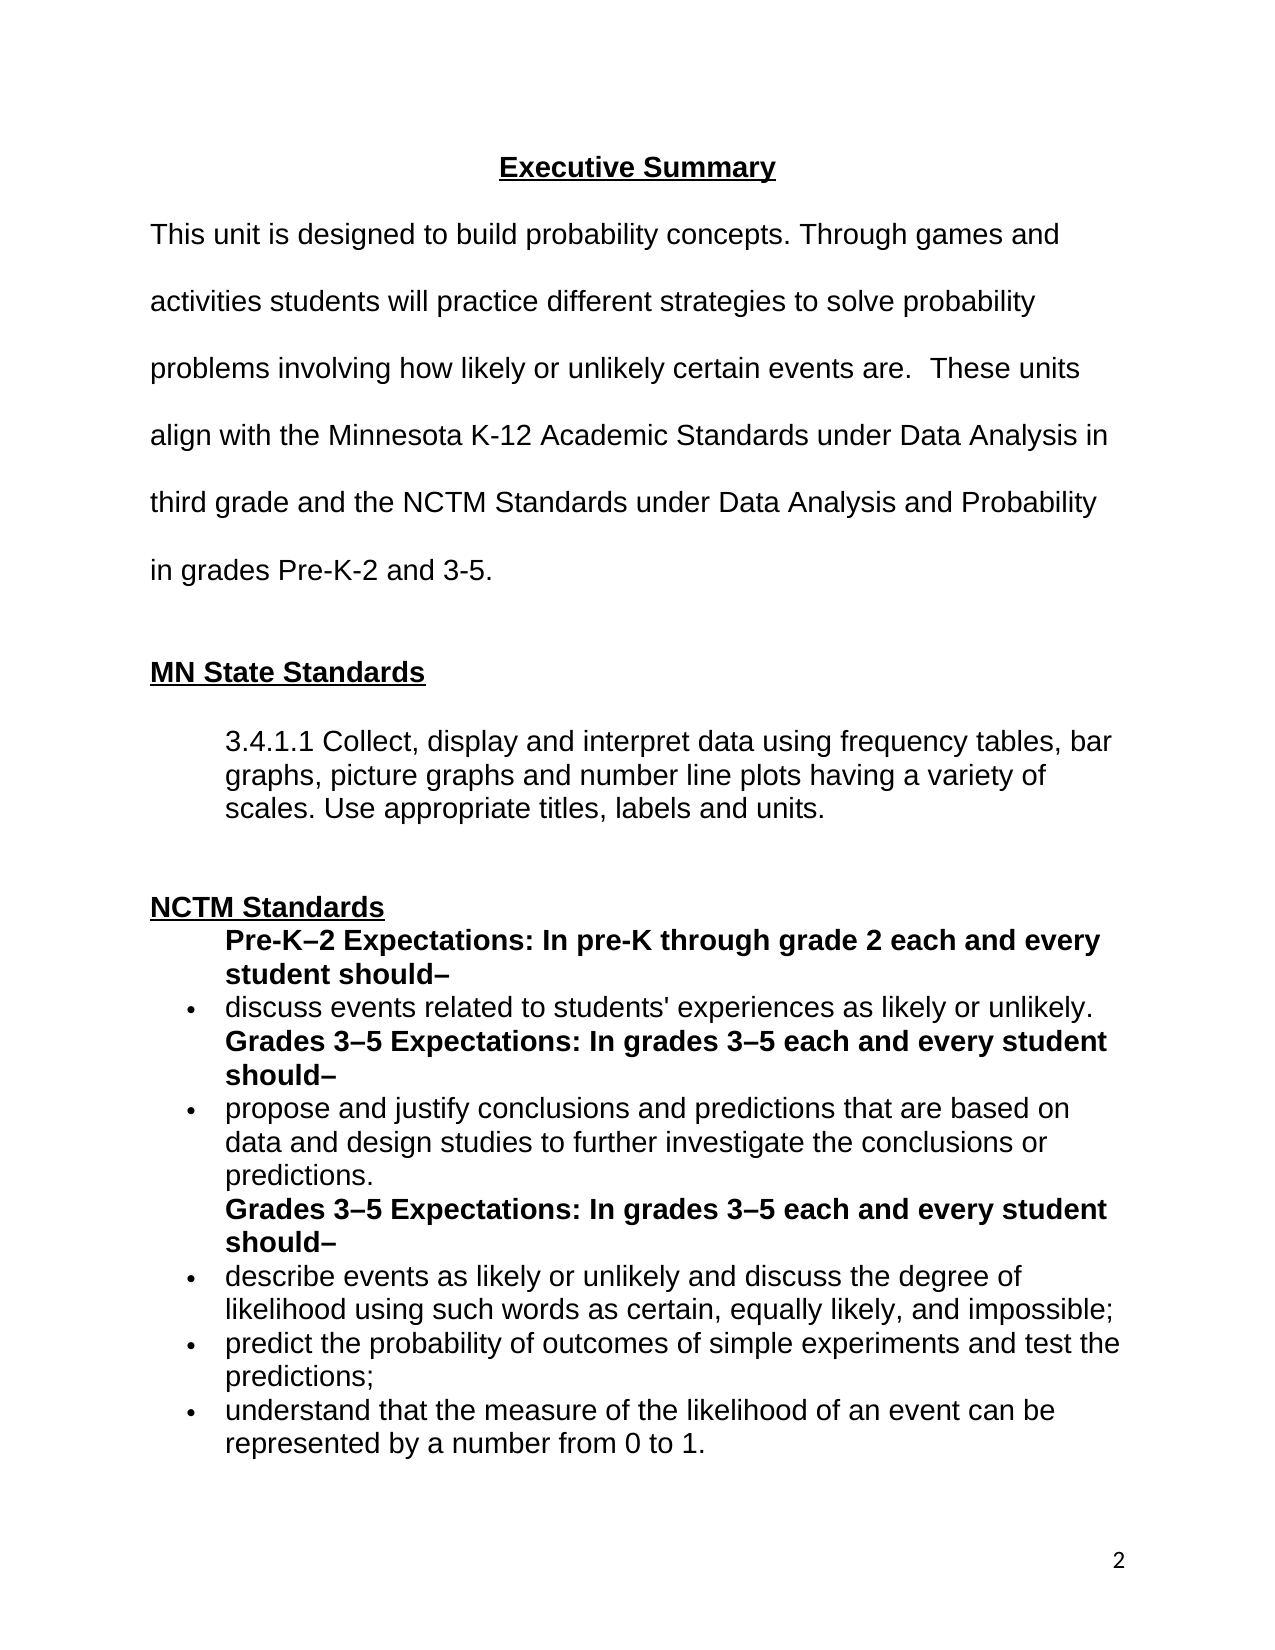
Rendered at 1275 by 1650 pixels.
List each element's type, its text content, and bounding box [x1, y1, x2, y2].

list describe events as likely or unlikely and discuss the degree of likelihood using such words as certain, equally likely, and impossible; [187, 1259, 1125, 1326]
text Executive Summary [150, 150, 1125, 183]
list propose and justify conclusions and predictions that are based on data and design studies to further investigate the conclusions or predictions. [187, 1091, 1125, 1192]
text Grades 3–5 Expectations: In grades 3–5 each and every student should– [225, 1192, 1125, 1259]
text 3.4.1.1 Collect, display and interpret data using frequency tables, bar graphs, picture graphs and number line plots having a variety of scales. Use appropriate titles, labels and units. [225, 724, 1125, 825]
text MN State Standards [150, 655, 1125, 689]
text NCTM Standards [150, 890, 1125, 923]
text This unit is designed to build probability concepts. Through games and activities students will practice different strategies to solve probability problems involving how likely or unlikely certain events are. These units align with the Minnesota K-12 Academic Standards under Data Analysis in third grade and the NCTM Standards under Data Analysis and Probability in grades Pre-K-2 and 3-5. [150, 217, 1125, 586]
text Pre-K–2 Expectations: In pre-K through grade 2 each and every student should– [225, 923, 1125, 990]
text Grades 3–5 Expectations: In grades 3–5 each and every student should– [225, 1024, 1125, 1091]
list predict the probability of outcomes of simple experiments and test the predictions; [187, 1326, 1125, 1393]
list understand that the measure of the likelihood of an event can be represented by a number from 0 to 1. [187, 1393, 1125, 1460]
list discuss events related to students' experiences as likely or unlikely. [187, 990, 1125, 1024]
